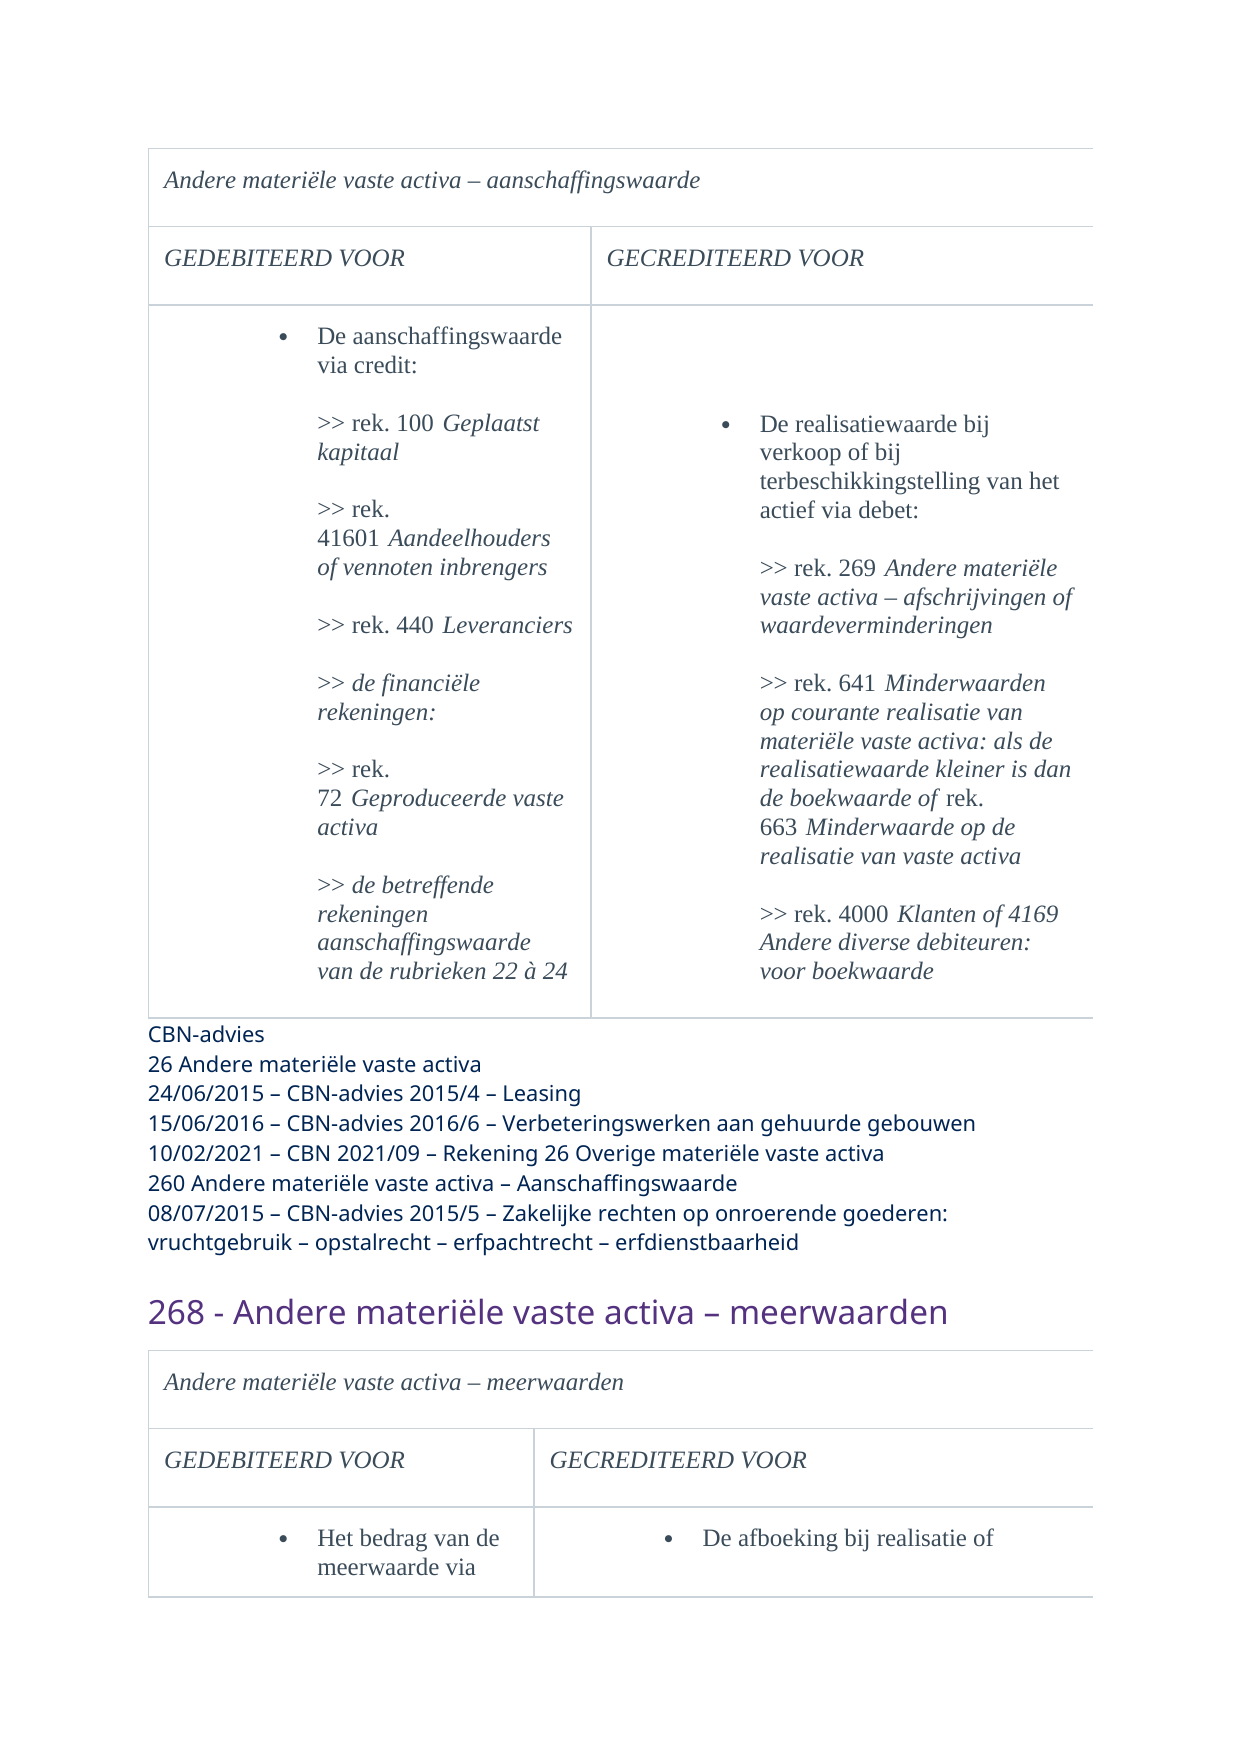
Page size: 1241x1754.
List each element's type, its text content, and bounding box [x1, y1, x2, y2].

table_header Andere materiële vaste activa – meerwaarden [149, 1351, 1092, 1428]
table_cell GEDEBITEERD VOOR [149, 227, 590, 304]
text 08/07/2015 – CBN-advies 2015/5 – Zakelijke rechten op onroerende goederen: vruchtgebruik – opstalrecht – erfpachtrecht – erfdienstbaarheid [148, 1198, 1093, 1257]
text 260 Andere materiële vaste activa – Aanschaffingswaarde [148, 1168, 1093, 1198]
table_cell GEDEBITEERD VOOR [149, 1429, 533, 1506]
table_header Andere materiële vaste activa – aanschaffingswaarde [149, 149, 1092, 226]
text 268 - Andere materiële vaste activa – meerwaarden [148, 1288, 1093, 1334]
table_cell GECREDITEERD VOOR [535, 1429, 1092, 1506]
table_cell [535, 1508, 1092, 1596]
text 15/06/2016 – CBN-advies 2016/6 – Verbeteringswerken aan gehuurde gebouwen [148, 1108, 1093, 1138]
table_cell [149, 1508, 533, 1596]
text CBN-advies [148, 1019, 1093, 1049]
text 10/02/2021 – CBN 2021/09 – Rekening 26 Overige materiële vaste activa [148, 1138, 1093, 1168]
table_cell De realisatiewaarde bij verkoop of bij terbeschikkingstelling van het actief via debet: >> rek. 269 Andere materiële vaste activa – afschrijvingen of waardeverminderingen >> rek. 641 Minderwaarden op courante realisatie van materiële vaste activa: als de realisatiewaarde kleiner is dan de boekwaarde of rek. 663 Minderwaarde op de realisatie van vaste activa >> rek. 4000 Klanten of 4169 Andere diverse debiteuren: voor boekwaarde [592, 306, 1092, 1017]
table_cell GECREDITEERD VOOR [592, 227, 1092, 304]
text 26 Andere materiële vaste activa [148, 1049, 1093, 1078]
table_cell De aanschaffingswaarde via credit: >> rek. 100 Geplaatst kapitaal >> rek. 41601 Aandeelhouders of vennoten inbrengers >> rek. 440 Leveranciers >> de financiële rekeningen: >> rek. 72 Geproduceerde vaste activa >> de betreffende rekeningen aanschaffingswaarde van de rubrieken 22 à 24 [149, 306, 590, 1017]
text 24/06/2015 – CBN-advies 2015/4 – Leasing [148, 1078, 1093, 1108]
